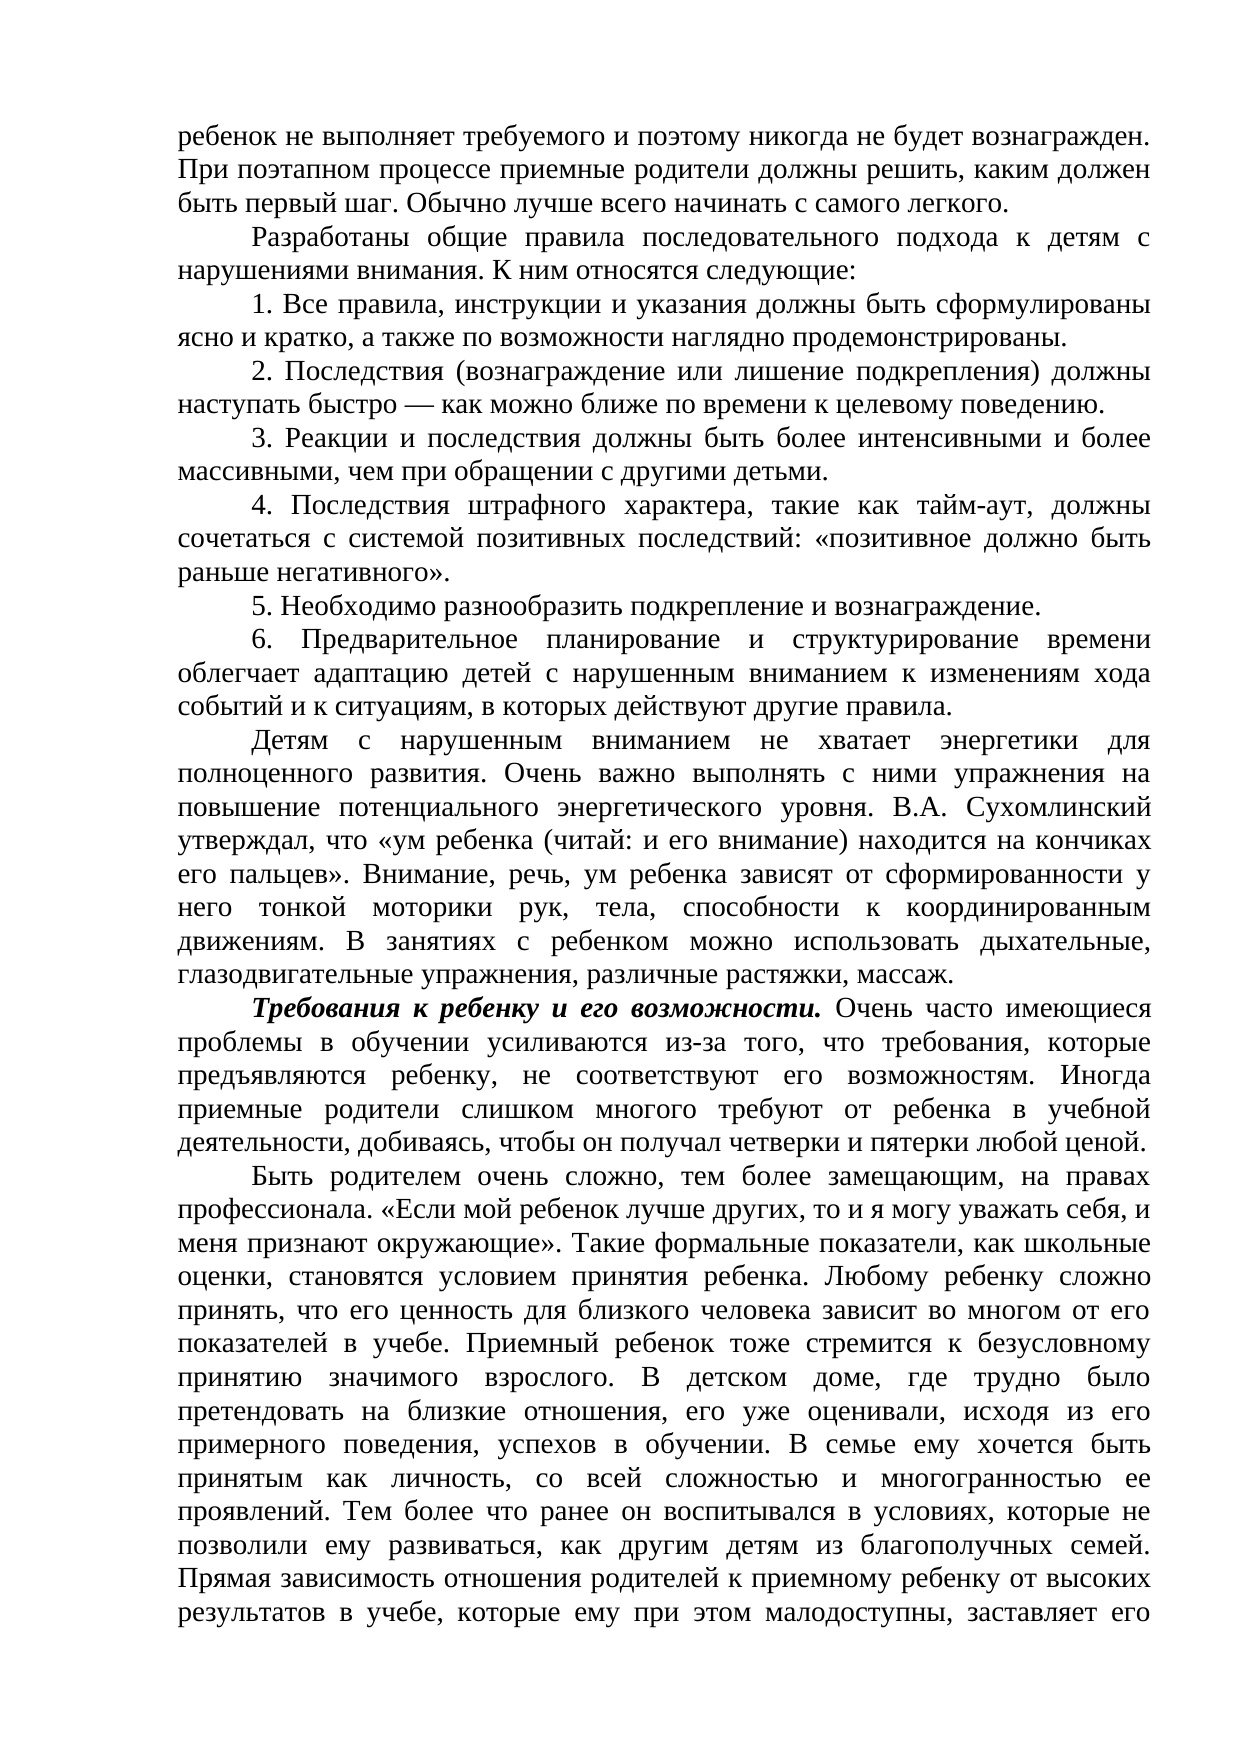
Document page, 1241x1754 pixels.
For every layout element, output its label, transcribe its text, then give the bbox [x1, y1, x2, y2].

text 6. Предварительное планирование и структурирование времени облегчает адаптацию детей с нарушенным вниманием к изменениям хода событий и к ситуациям, в которых действуют другие правила. [177, 621, 1152, 722]
text 5. Необходимо разнообразить подкрепление и вознаграждение. [177, 588, 1152, 621]
text 4. Последствия штрафного характера, такие как тайм-аут, должны сочетаться с системой позитивных последствий: «позитивное должно быть раньше негативного». [177, 487, 1152, 588]
text Детям с нарушенным вниманием не хватает энергетики для полноценного развития. Очень важно выполнять с ними упражнения на повышение потенциального энергетического уровня. В.А. Сухомлинский утверждал, что «ум ребенка (читай: и его внимание) находится на кончиках его пальцев». Внимание, речь, ум ребенка зависят от сформированности у него тонкой моторики рук, тела, способности к координированным движениям. В занятиях с ребенком можно использовать дыхательные, глазодвигательные упражнения, различные растяжки, массаж. [177, 722, 1152, 990]
text Требования к ребенку и его возможности. Очень часто имеющиеся проблемы в обучении усиливаются из-за того, что требования, которые предъявляются ребенку, не соответствуют его возможностям. Иногда приемные родители слишком многого требуют от ребенка в учебной деятельности, добиваясь, чтобы он получал четверки и пятерки любой ценой. [177, 990, 1152, 1158]
text 2. Последствия (вознаграждение или лишение подкрепления) должны наступать быстро — как можно ближе по времени к целевому поведению. [177, 353, 1152, 420]
text Разработаны общие правила последовательного подхода к детям с нарушениями внимания. К ним относятся следующие: [177, 219, 1152, 286]
text 3. Реакции и последствия должны быть более интенсивными и более массивными, чем при обращении с другими детьми. [177, 420, 1152, 487]
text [177, 1158, 1152, 1627]
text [177, 118, 1152, 219]
text 1. Все правила, инструкции и указания должны быть сформулированы ясно и кратко, а также по возможности наглядно продемонстрированы. [177, 286, 1152, 353]
